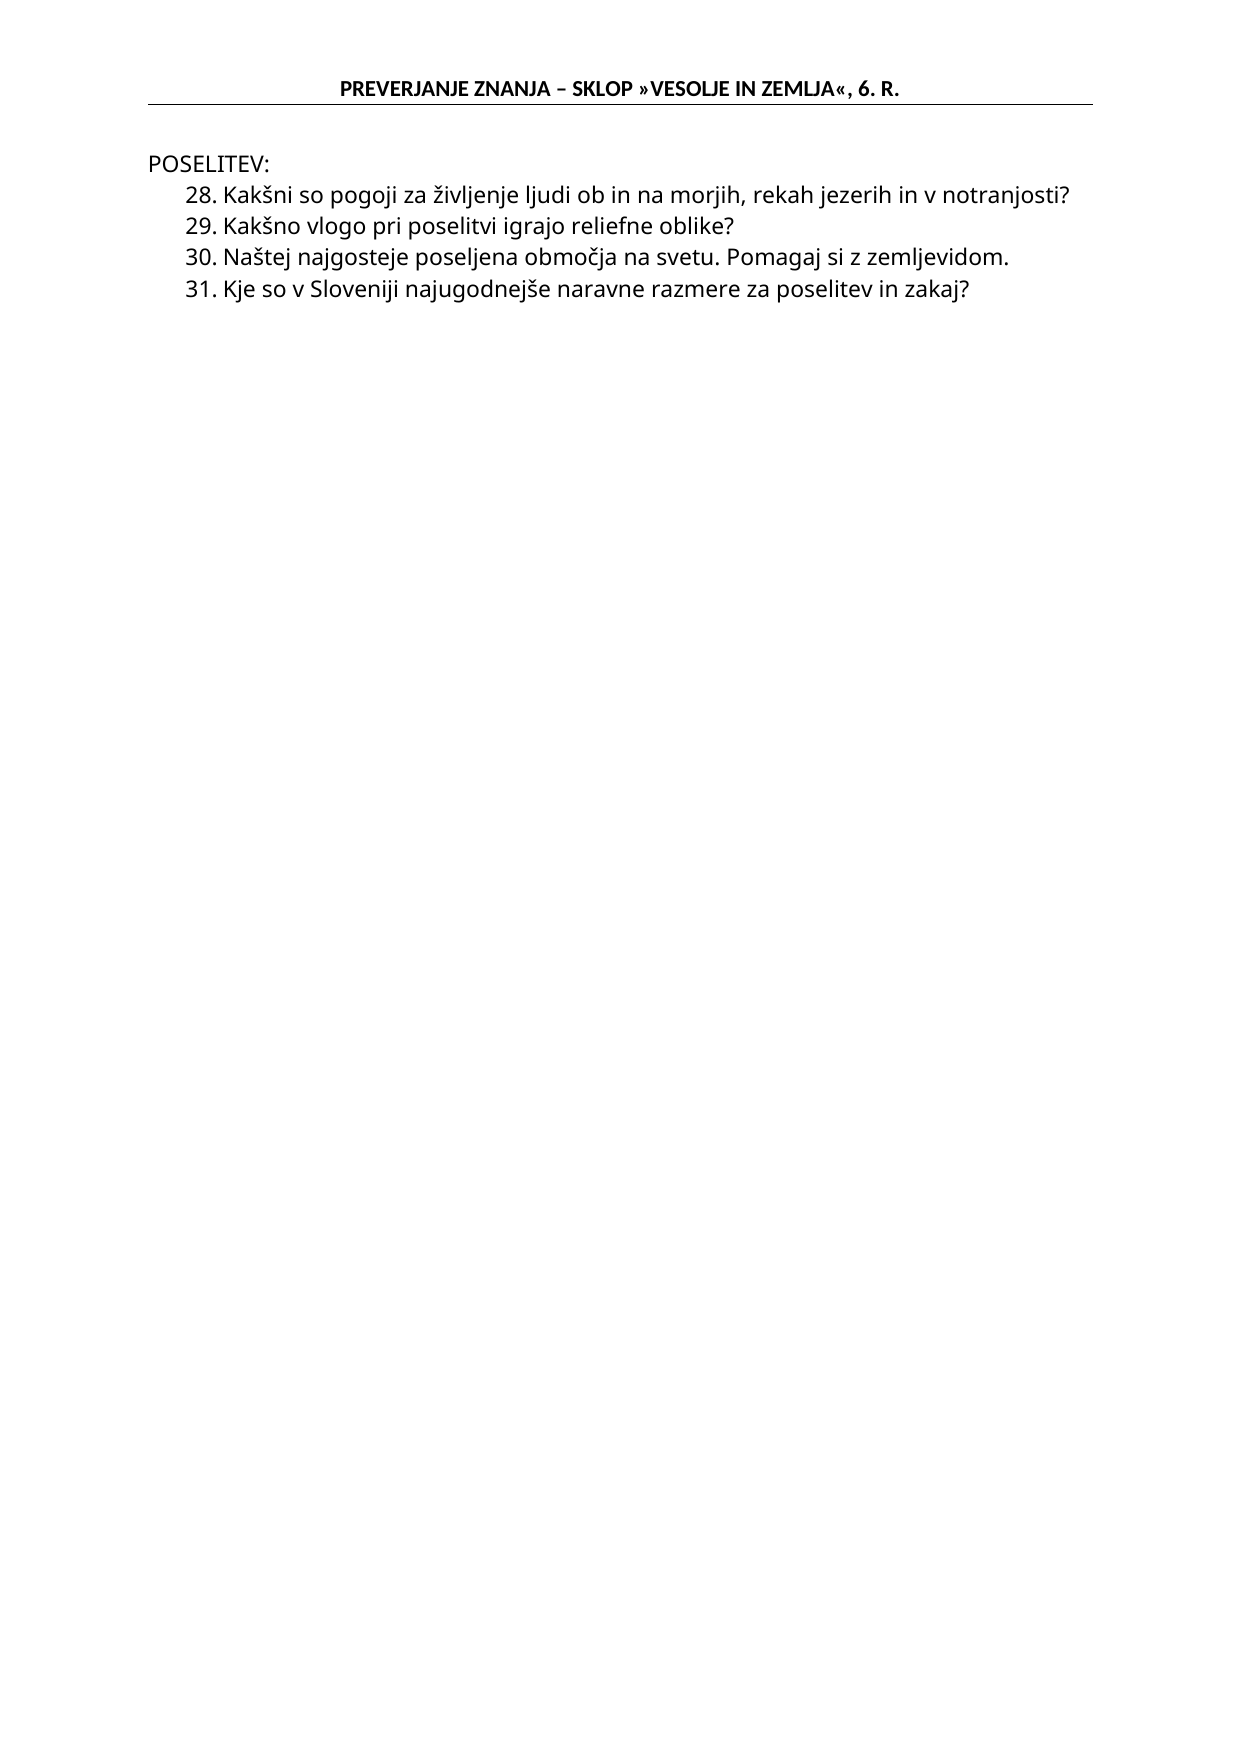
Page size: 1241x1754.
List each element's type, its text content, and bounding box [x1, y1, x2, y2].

list Kakšni so pogoji za življenje ljudi ob in na morjih, rekah jezerih in v notranjosti? [185, 179, 1093, 210]
list Kakšno vlogo pri poselitvi igrajo reliefne oblike? [185, 210, 1093, 241]
text POSELITEV: [148, 148, 1093, 179]
list Kje so v Sloveniji najugodnejše naravne razmere za poselitev in zakaj? [185, 273, 1093, 304]
list Naštej najgosteje poseljena območja na svetu. Pomagaj si z zemljevidom. [185, 241, 1093, 273]
